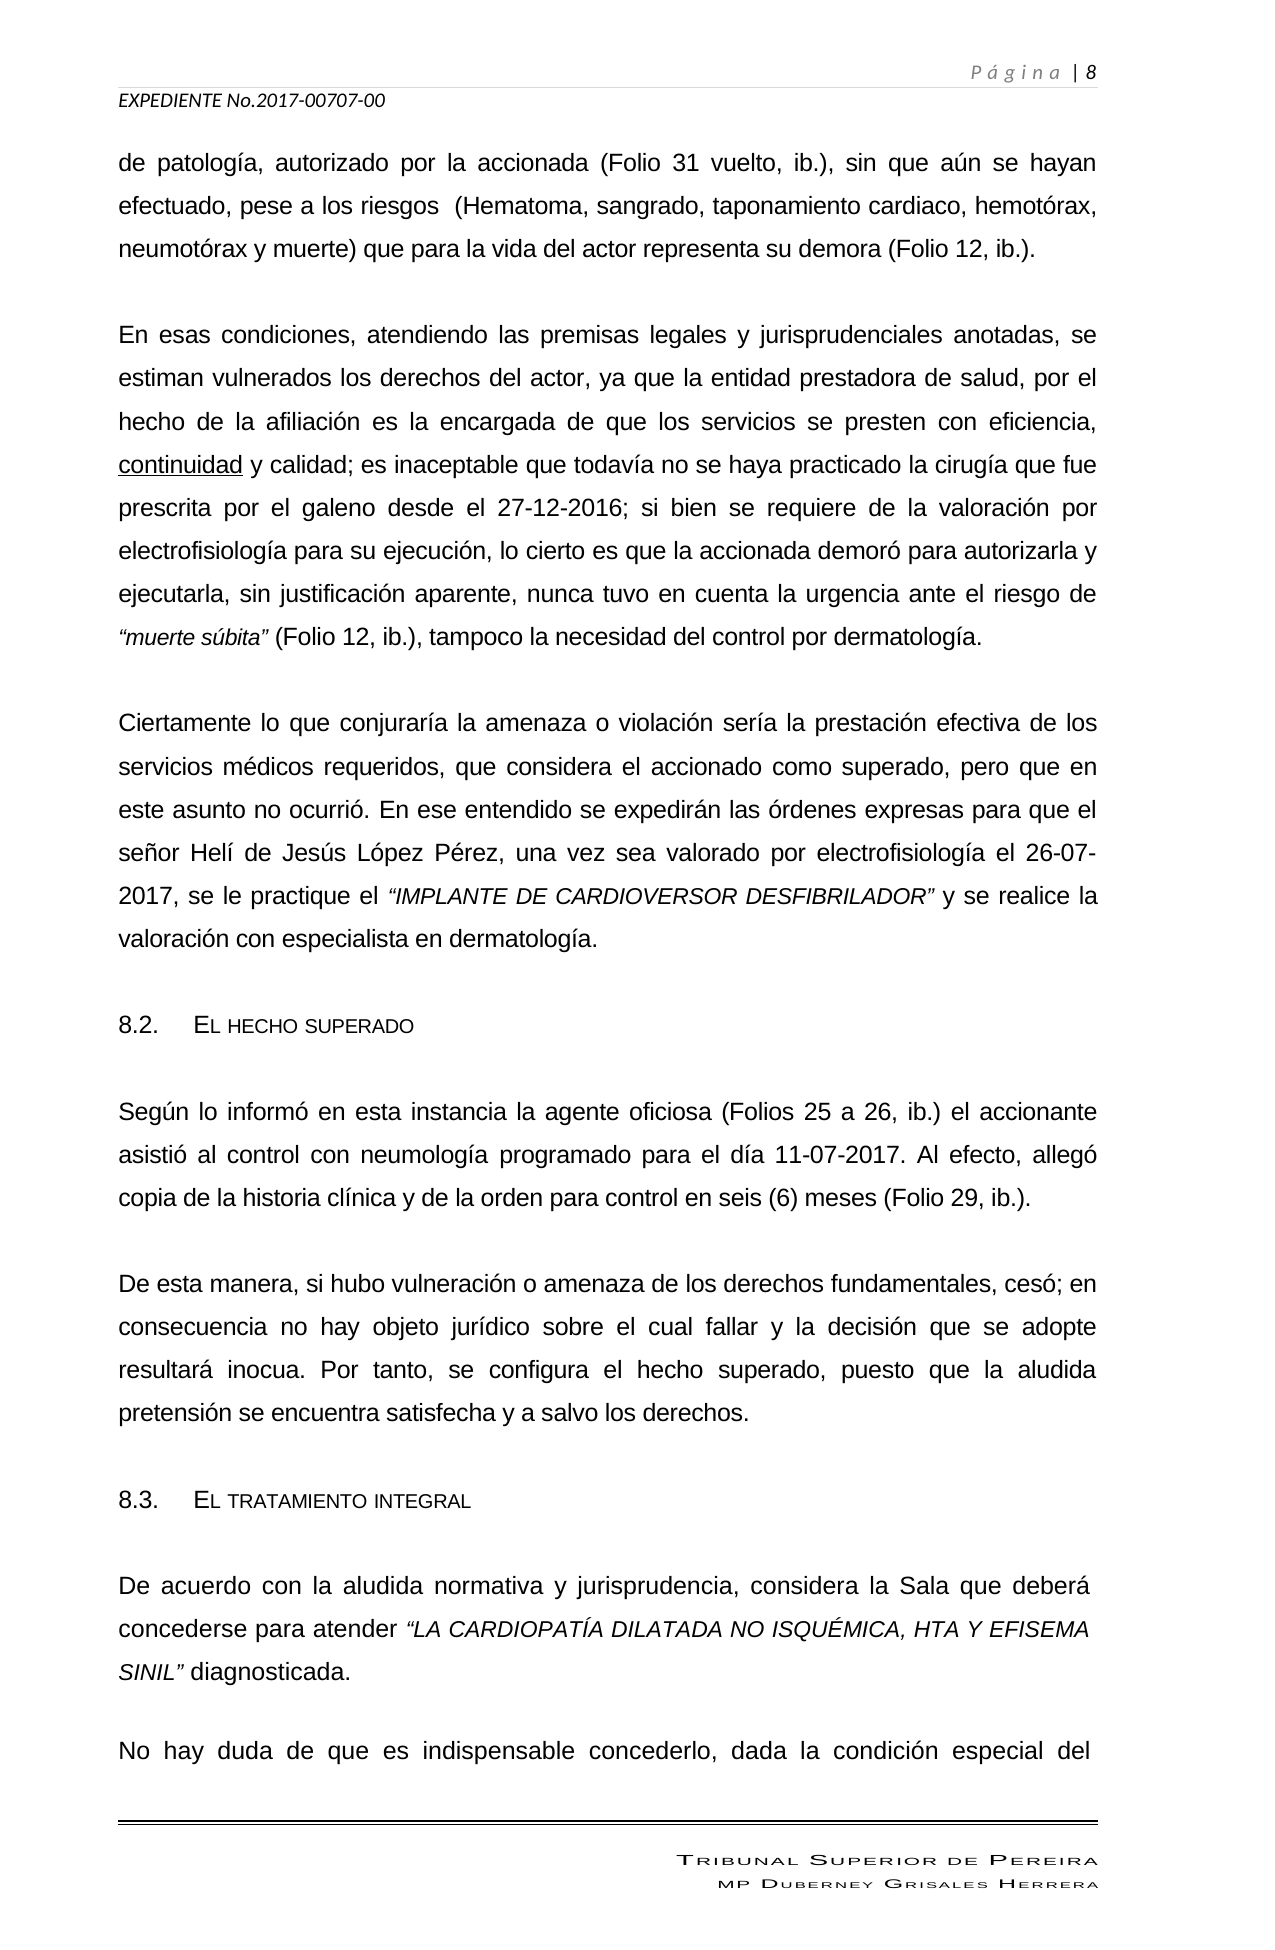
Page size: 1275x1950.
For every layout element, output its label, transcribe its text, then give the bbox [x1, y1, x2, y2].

text De esta manera, si hubo vulneración o amenaza de los derechos fundamentales, cesó; en consecuencia no hay objeto jurídico sobre el cual fallar y la decisión que se adopte resultará inocua. Por tanto, se configura el hecho superado, puesto que la aludida pretensión se encuentra satisfecha y a salvo los derechos. [118, 1269, 1098, 1427]
text Ciertamente lo que conjuraría la amenaza o violación sería la prestación efectiva de los servicios médicos requeridos, que considera el accionado como superado, pero que en este asunto no ocurrió. En ese entendido se expedirán las órdenes expresas para que el señor Helí de Jesús López Pérez, una vez sea valorado por electrofisiología el 26-07-2017, se le practique el “IMPLANTE DE CARDIOVERSOR DESFIBRILADOR” y se realice la valoración con especialista en dermatología. [118, 708, 1098, 953]
text De acuerdo con la aludida normativa y jurisprudencia, considera la Sala que deberá concederse para atender “LA CARDIOPATÍA DILATADA NO ISQUÉMICA, HTA Y EFISEMA SINIL” diagnosticada. [118, 1571, 1092, 1686]
text En esas condiciones, atendiendo las premisas legales y jurisprudenciales anotadas, se estiman vulnerados los derechos del actor, ya que la entidad prestadora de salud, por el hecho de la afiliación es la encargada de que los servicios se presten con eficiencia, continuidad y calidad; es inaceptable que todavía no se haya practicado la cirugía que fue prescrita por el galeno desde el 27-12-2016; si bien se requiere de la valoración por electrofisiología para su ejecución, lo cierto es que la accionada demoró para autorizarla y ejecutarla, sin justificación aparente, nunca tuvo en cuenta la urgencia ante el riesgo de “muerte súbita” (Folio 12, ib.), tampoco la necesidad del control por dermatología. [118, 320, 1098, 651]
list El tratamiento integral [118, 1484, 1098, 1513]
text Según lo informó en esta instancia la agente oficiosa (Folios 25 a 26, ib.) el accionante asistió al control con neumología programado para el día 11-07-2017. Al efecto, allegó copia de la historia clínica y de la orden para control en seis (6) meses (Folio 29, ib.). [118, 1096, 1098, 1211]
list El hecho superado [118, 1010, 1098, 1039]
